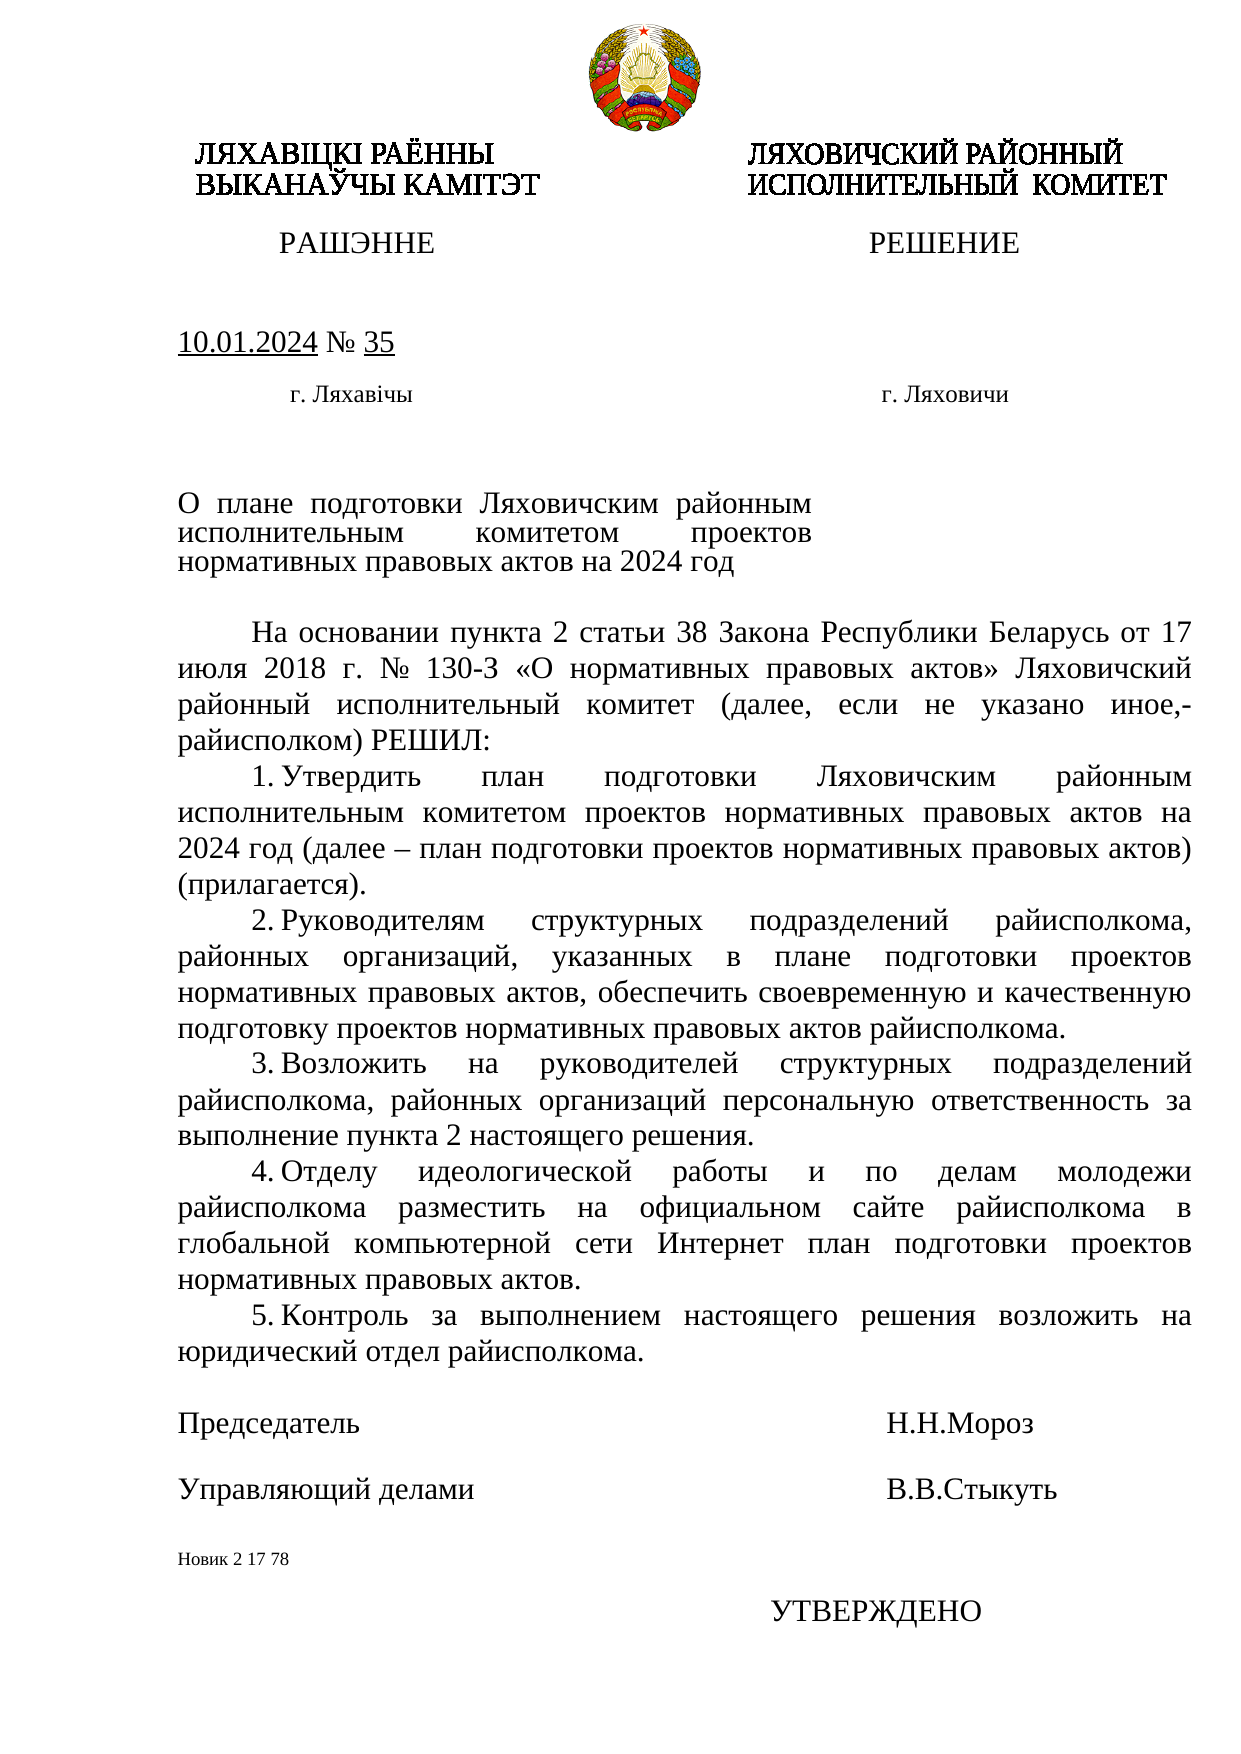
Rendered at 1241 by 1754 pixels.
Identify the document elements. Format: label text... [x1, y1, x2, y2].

picture [585, 20, 703, 135]
text 10.01.2024 № 35 [177, 329, 1193, 358]
list Руководителям структурных подразделений райисполкома, районных организаций, указанных в плане подготовки проектов нормативных правовых актов, обеспечить своевременную и качественную подготовку проектов нормативных правовых актов райисполкома. [177, 901, 1193, 1045]
text Председатель Н.Н.Мороз [177, 1404, 1193, 1440]
text УТВЕРЖДЕНО [177, 1598, 1193, 1627]
list Контроль за выполнением настоящего решения возложить на юридический отдел райисполкома. [177, 1296, 1193, 1368]
list Утвердить план подготовки Ляховичским районным исполнительным комитетом проектов нормативных правовых актов на 2024 год (далее – план подготовки проектов нормативных правовых актов) (прилагается). [177, 757, 1193, 901]
text РАШЭННЕ РЕШЕНИЕ [177, 224, 1193, 260]
text О плане подготовки Ляховичским районным исполнительным комитетом проектов нормативных правовых актов на 2024 год [177, 490, 812, 578]
text На основании пункта 2 статьи 38 Закона Республики Беларусь от 17 июля 2018 г. № 130-З «О нормативных правовых актов» Ляховичский районный исполнительный комитет (далее, если не указано иное,- райисполком) РЕШИЛ: [177, 613, 1193, 757]
text г. Ляхавiчы г. Ляховичи [177, 379, 1193, 408]
text Управляющий делами В.В.Стыкуть [177, 1476, 1193, 1505]
text Новик 2 17 78 [177, 1548, 1193, 1570]
list Возложить на руководителей структурных подразделений райисполкома, районных организаций персональную ответственность за выполнение пункта 2 настоящего решения. [177, 1045, 1193, 1153]
list Отделу идеологической работы и по делам молодежи райисполкома разместить на официальном сайте райисполкома в глобальной компьютерной сети Интернет план подготовки проектов нормативных правовых актов. [177, 1153, 1193, 1296]
